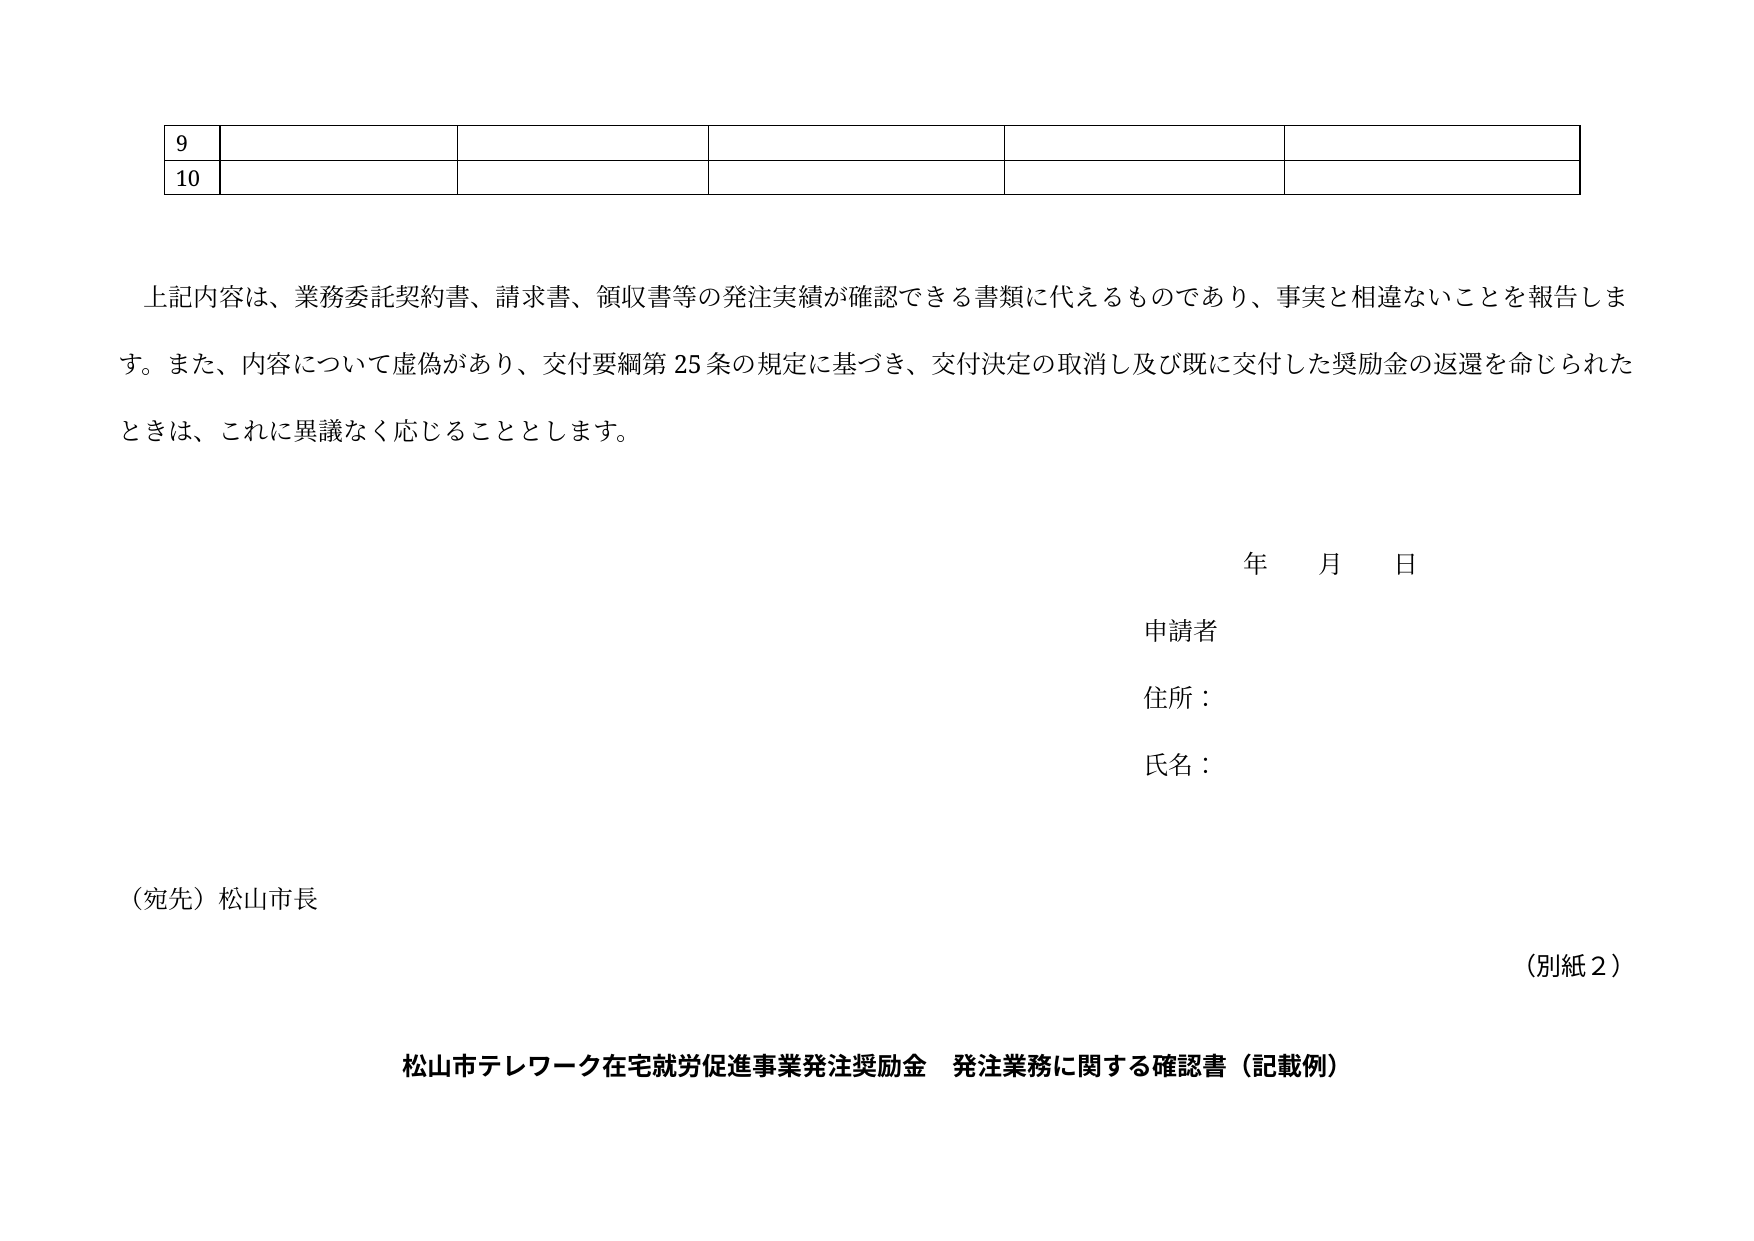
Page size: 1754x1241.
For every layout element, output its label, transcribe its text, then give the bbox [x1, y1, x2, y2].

text 申請者 [118, 597, 1636, 663]
table_cell [1285, 161, 1579, 194]
table_cell [1005, 126, 1284, 160]
table_cell [1285, 126, 1579, 160]
text 住所： [118, 663, 1636, 730]
table_cell [1005, 161, 1284, 194]
table_cell 10 [165, 161, 219, 194]
table_cell 9 [165, 126, 219, 160]
table_cell [458, 126, 708, 160]
table_cell [221, 126, 457, 160]
text 氏名： [118, 730, 1636, 797]
table_cell [221, 161, 457, 194]
table_cell [709, 161, 1004, 194]
text 松山市テレワーク在宅就労促進事業発注奨励金 発注業務に関する確認書（記載例） [118, 1031, 1636, 1098]
text 年 月 日 [118, 530, 1486, 597]
table_cell [709, 126, 1004, 160]
table_cell [458, 161, 708, 194]
text （別紙２） [118, 931, 1636, 998]
text 上記内容は、業務委託契約書、請求書、領収書等の発注実績が確認できる書類に代えるものであり、事実と相違ないことを報告します。また、内容について虚偽があり、交付要綱第25条の規定に基づき、交付決定の取消し及び既に交付した奨励金の返還を命じられたときは、これに異議なく応じることとします。 [118, 262, 1636, 463]
text （宛先）松山市長 [118, 864, 1636, 931]
